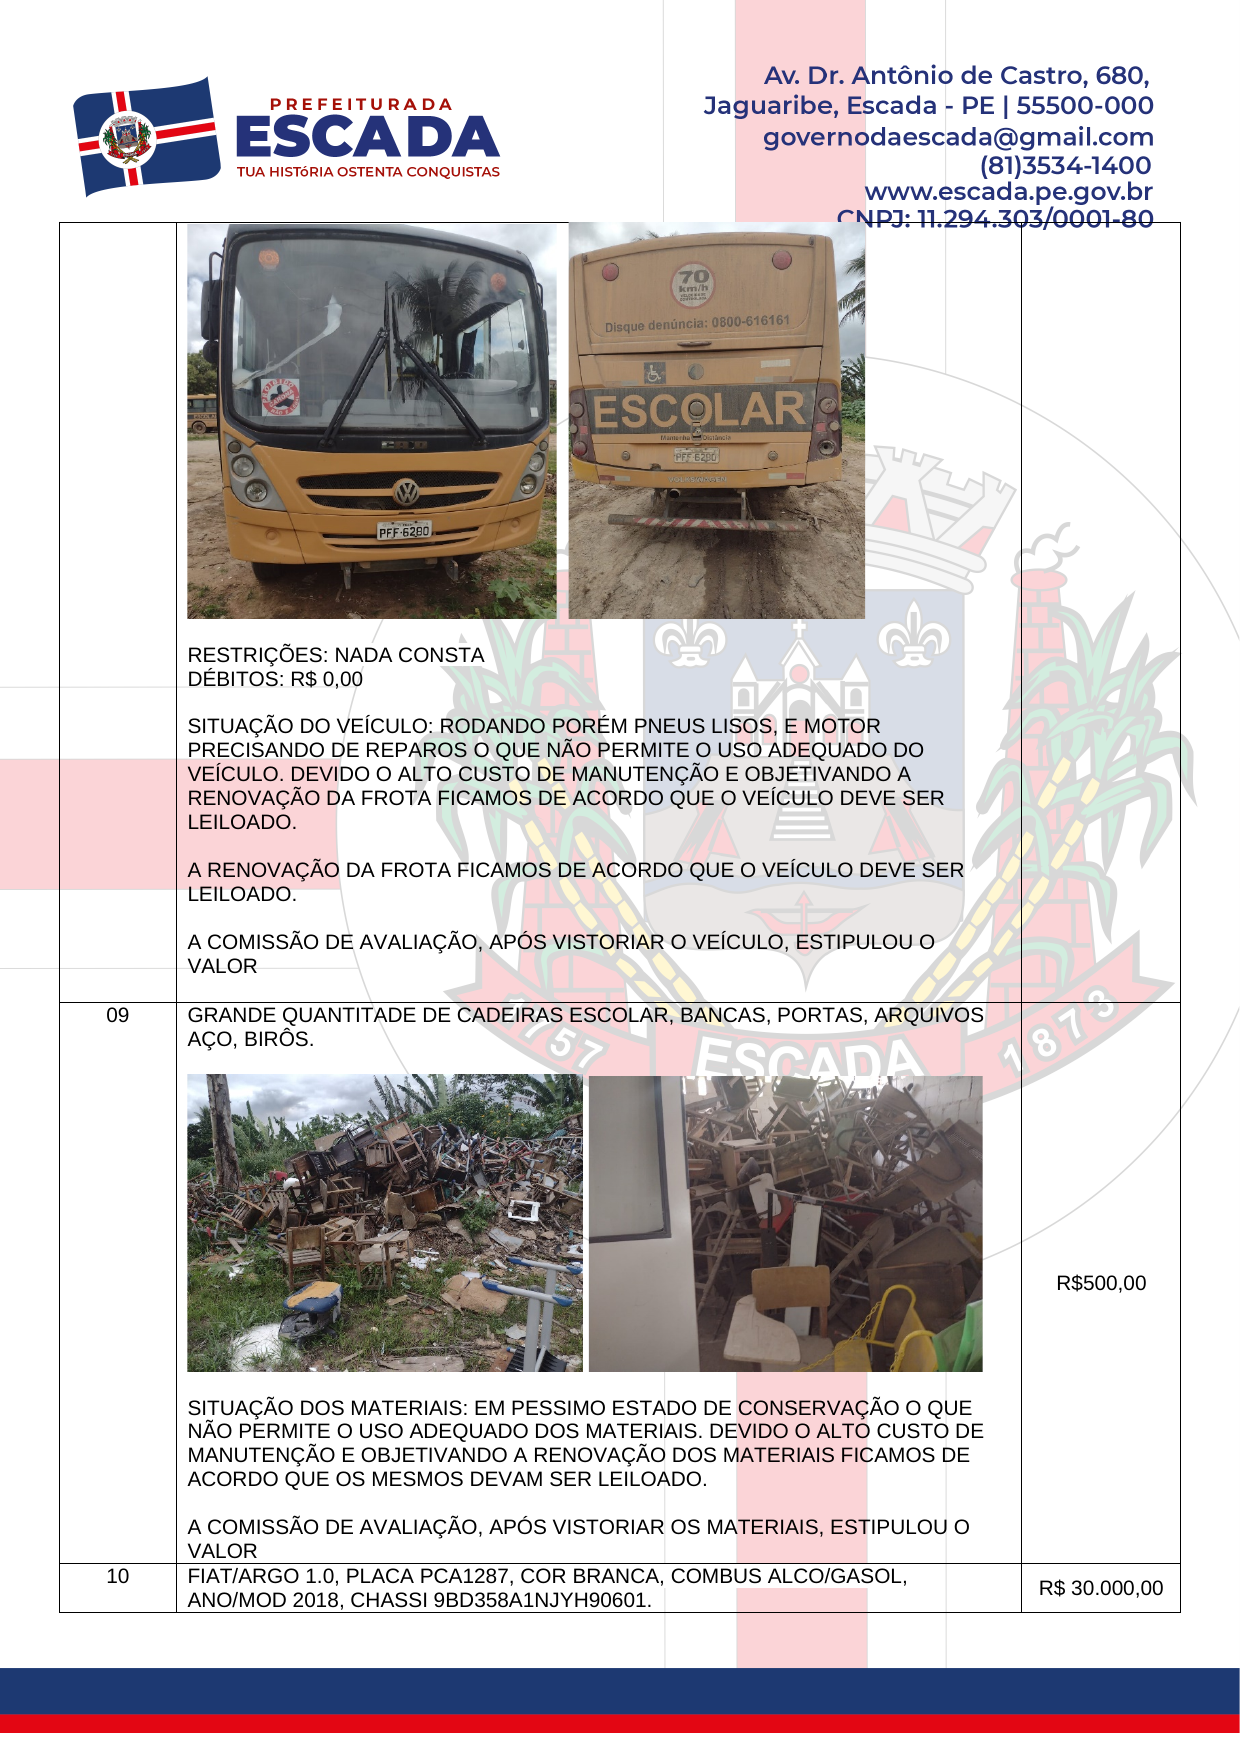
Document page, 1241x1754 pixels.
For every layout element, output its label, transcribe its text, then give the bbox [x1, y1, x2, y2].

table_cell 08 [60, 223, 176, 1002]
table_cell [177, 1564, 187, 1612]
table_cell GRANDE QUANTITADE DE CADEIRAS ESCOLAR, BANCAS, PORTAS, ARQUIVOS AÇO, BIRÔS. SITUAÇÃO DOS MATERIAIS: EM PESSIMO ESTADO DE CONSERVAÇÃO O QUE NÃO PERMITE O USO ADEQUADO DOS MATERIAIS. DEVIDO O ALTO CUSTO DE MANUTENÇÃO E OBJETIVANDO A RENOVAÇÃO DOS MATERIAIS FICAMOS DE ACORDO QUE OS MESMOS DEVAM SER LEILOADO. A COMISSÃO DE AVALIAÇÃO, APÓS VISTORIAR OS MATERIAIS, ESTIPULOU O VALOR [177, 1003, 1021, 1563]
table_cell R$ 20.000,00 [1022, 223, 1180, 1002]
table_cell R$ 30.000,00 [1022, 1564, 1180, 1612]
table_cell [177, 223, 1021, 1002]
table_cell R$500,00 [1022, 1003, 1180, 1563]
table_cell 09 [60, 1003, 176, 1563]
picture [0, 0, 1240, 1733]
table_cell 10 [60, 1564, 176, 1612]
